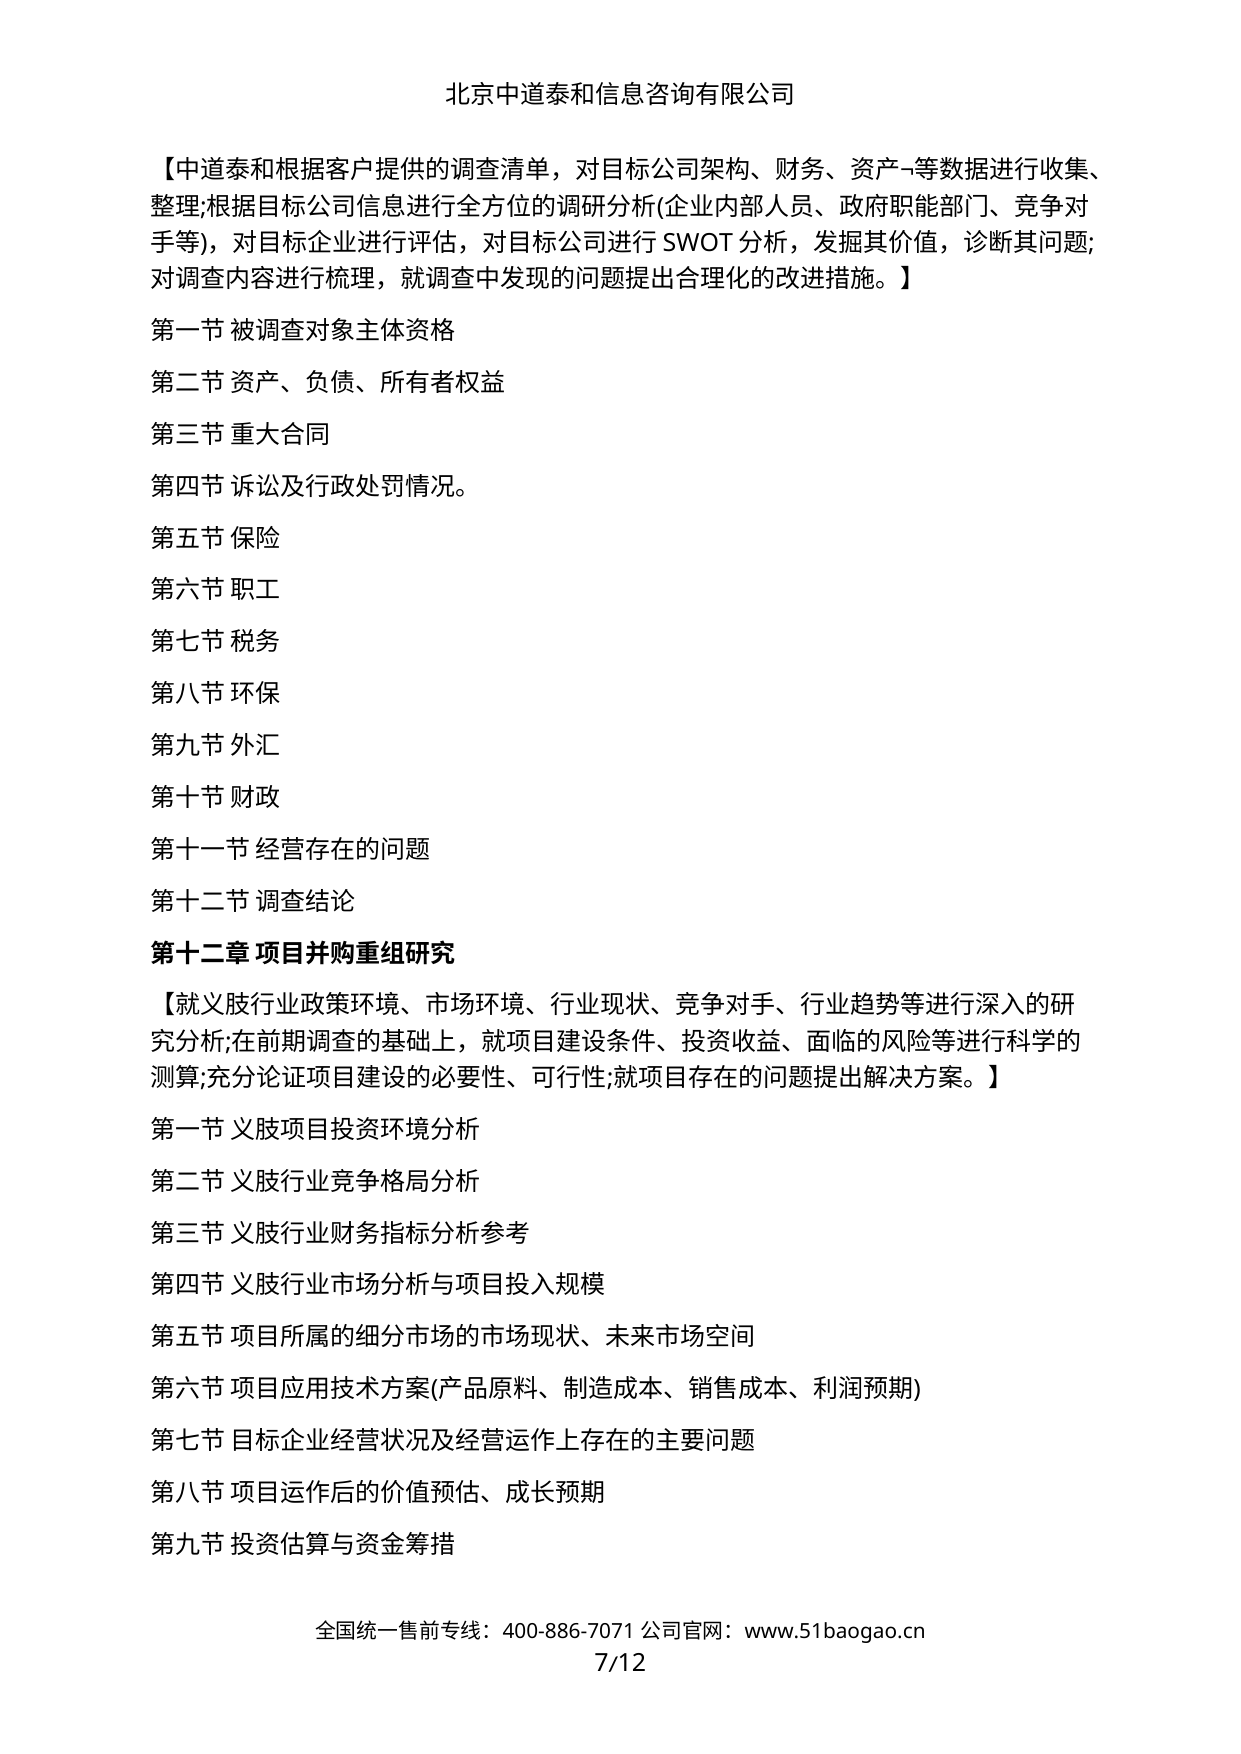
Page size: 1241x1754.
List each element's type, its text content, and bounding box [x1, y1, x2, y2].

text 第十一节 经营存在的问题 [150, 829, 1090, 866]
text 第六节 职工 [150, 570, 1090, 606]
text 第十二节 调查结论 [150, 881, 1090, 917]
text 第三节 义肢行业财务指标分析参考 [150, 1213, 1090, 1249]
text 第九节 投资估算与资金筹措 [150, 1524, 1090, 1561]
text 第八节 项目运作后的价值预估、成长预期 [150, 1472, 1090, 1509]
text 第二节 义肢行业竞争格局分析 [150, 1161, 1090, 1197]
text 第七节 税务 [150, 622, 1090, 658]
text 第七节 目标企业经营状况及经营运作上存在的主要问题 [150, 1421, 1090, 1457]
text 第一节 义肢项目投资环境分析 [150, 1109, 1090, 1146]
text 【就义肢行业政策环境、市场环境、行业现状、竞争对手、行业趋势等进行深入的研究分析;在前期调查的基础上，就项目建设条件、投资收益、面临的风险等进行科学的测算;充分论证项目建设的必要性、可行性;就项目存在的问题提出解决方案。】 [150, 985, 1090, 1094]
text 第五节 项目所属的细分市场的市场现状、未来市场空间 [150, 1317, 1090, 1353]
text 第二节 资产、负债、所有者权益 [150, 362, 1090, 399]
text 第四节 诉讼及行政处罚情况。 [150, 466, 1090, 502]
text 第四节 义肢行业市场分析与项目投入规模 [150, 1265, 1090, 1301]
text 第一节 被调查对象主体资格 [150, 311, 1090, 347]
text 第九节 外汇 [150, 726, 1090, 762]
text 第十二章 项目并购重组研究 [150, 933, 1090, 969]
text 【中道泰和根据客户提供的调查清单，对目标公司架构、财务、资产¬等数据进行收集、整理;根据目标公司信息进行全方位的调研分析(企业内部人员、政府职能部门、竞争对手等)，对目标企业进行评估，对目标公司进行SWOT分析，发掘其价值，诊断其问题;对调查内容进行梳理，就调查中发现的问题提出合理化的改进措施。】 [150, 150, 1090, 295]
text 第六节 项目应用技术方案(产品原料、制造成本、销售成本、利润预期) [150, 1369, 1090, 1405]
text 第八节 环保 [150, 674, 1090, 710]
text 第十节 财政 [150, 777, 1090, 814]
text 第五节 保险 [150, 518, 1090, 554]
text 第三节 重大合同 [150, 414, 1090, 451]
